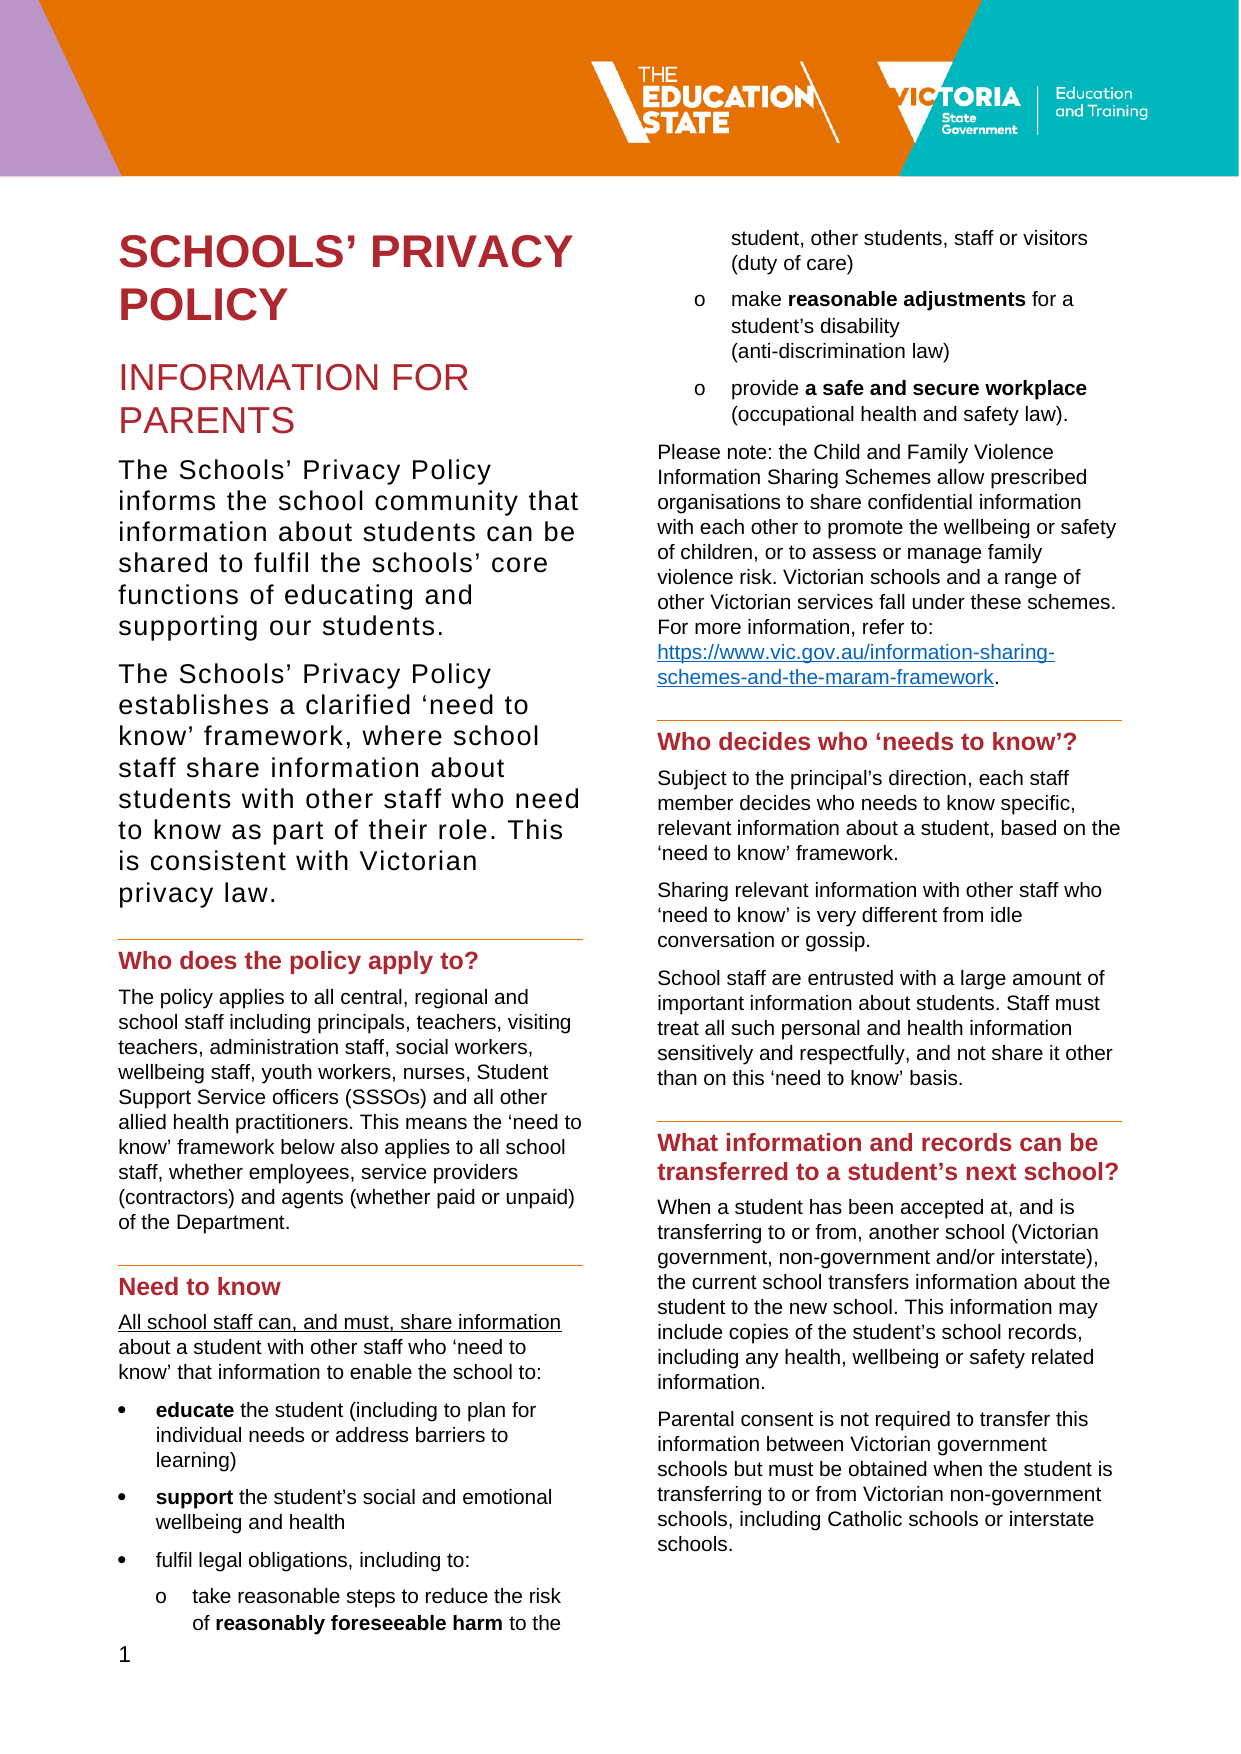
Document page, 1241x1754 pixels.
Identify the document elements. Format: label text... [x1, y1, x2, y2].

subtitle The Schools’ Privacy Policy informs the school community that information about students can be shared to fulfil the schools’ core functions of educating and supporting our students. [118, 454, 583, 641]
text Subject to the principal’s direction, each staff member decides who needs to know specific, relevant information about a student, based on the ‘need to know’ framework. [657, 764, 1122, 864]
subtitle INFORMATION FOR PARENTS [118, 355, 583, 441]
text Please note: the Child and Family Violence Information Sharing Schemes allow prescribed organisations to share confidential information with each other to promote the wellbeing or safety of children, or to assess or manage family violence risk. Victorian schools and a range of other Victorian services fall under these schemes. For more information, refer to: https://www.vic.gov.au/information-sharing-schemes-and-the-maram-framework. [657, 439, 1122, 689]
text School staff are entrusted with a large amount of important information about students. Staff must treat all such personal and health information sensitively and respectfully, and not share it other than on this ‘need to know’ basis. [657, 964, 1122, 1089]
text All school staff can, and must, share information about a student with other staff who ‘need to know’ that information to enable the school to: [118, 1309, 583, 1384]
list fulfil legal obligations, including to: [118, 1547, 583, 1572]
subtitle Who does the policy apply to? [118, 940, 583, 975]
list educate the student (including to plan for individual needs or address barriers to learning) [118, 1397, 583, 1472]
list provide a safe and secure workplace (occupational health and safety law). [693, 375, 1122, 426]
text The policy applies to all central, regional and school staff including principals, teachers, visiting teachers, administration staff, social workers, wellbeing staff, youth workers, nurses, Student Support Service officers (SSSOs) and all other allied health practitioners. This means the ‘need to know’ framework below also applies to all school staff, whether employees, service providers (contractors) and agents (whether paid or unpaid) of the Department. [118, 983, 583, 1233]
list take reasonable steps to reduce the risk of reasonably foreseeable harm to the student, other students, staff or visitors (duty of care) [693, 224, 1122, 274]
picture [0, 0, 1239, 1753]
subtitle What information and records can be transferred to a student’s next school? [657, 1122, 1122, 1185]
text Sharing relevant information with other staff who ‘need to know’ is very different from idle conversation or gossip. [657, 877, 1122, 952]
list support the student’s social and emotional wellbeing and health [118, 1484, 583, 1534]
list make reasonable adjustments for a student’s disability (anti-discrimination law) [693, 287, 1122, 363]
text Parental consent is not required to transfer this information between Victorian government schools but must be obtained when the student is transferring to or from Victorian non-government schools, including Catholic schools or interstate schools. [657, 1406, 1122, 1556]
subtitle SCHOOLS’ PRIVACY POLICY [118, 224, 583, 330]
subtitle Who decides who ‘needs to know’? [657, 721, 1122, 756]
subtitle Need to know [118, 1266, 583, 1301]
text When a student has been accepted at, and is transferring to or from, another school (Victorian government, non-government and/or interstate), the current school transfers information about the student to the new school. This information may include copies of the student’s school records, including any health, wellbeing or safety related information. [657, 1194, 1122, 1394]
list take reasonable steps to reduce the risk of reasonably foreseeable harm to the student, other students, staff or visitors (duty of care) [154, 1584, 583, 1635]
subtitle The Schools’ Privacy Policy establishes a clarified ‘need to know’ framework, where school staff share information about students with other staff who need to know as part of their role. This is consistent with Victorian privacy law. [118, 658, 583, 908]
